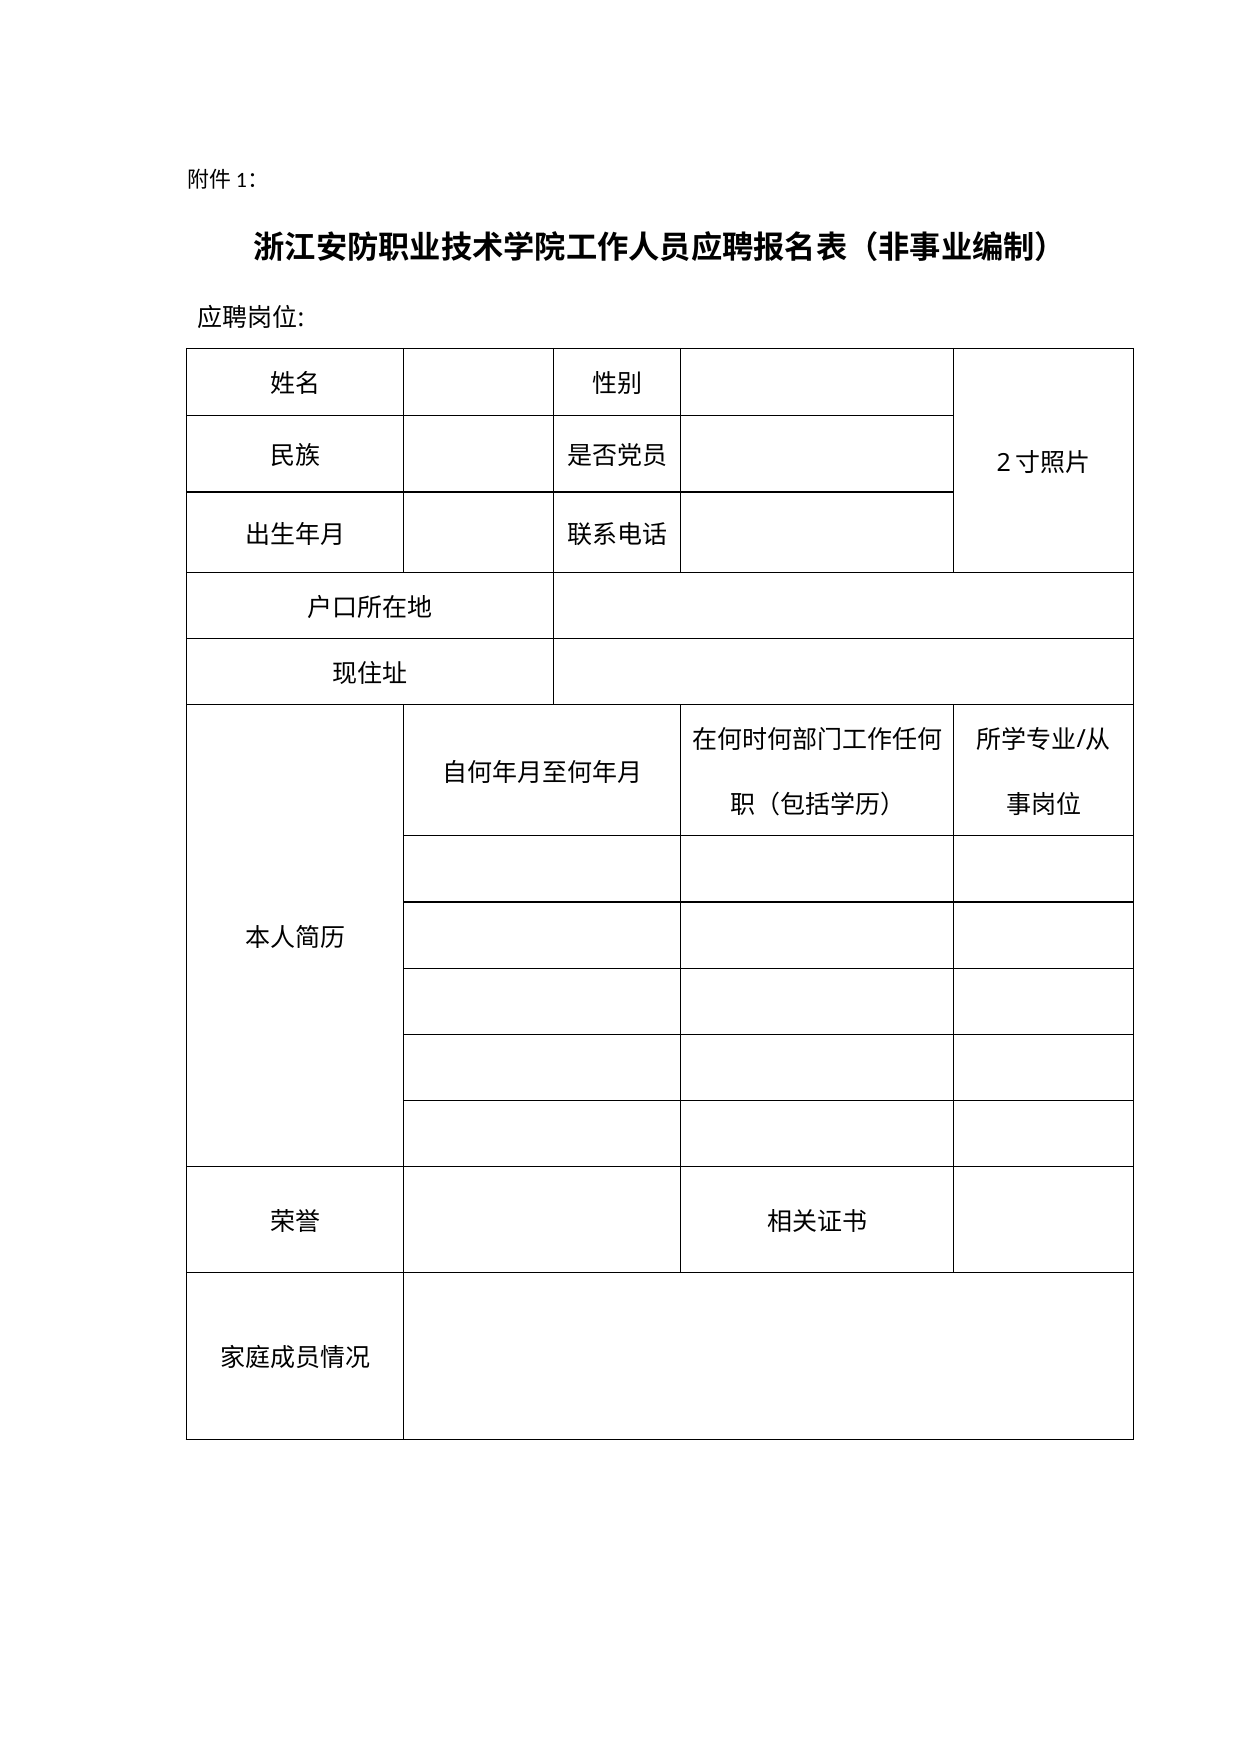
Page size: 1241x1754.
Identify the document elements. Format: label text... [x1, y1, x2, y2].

table_cell 本人简历 [187, 705, 403, 1166]
table_cell [954, 1101, 1133, 1166]
table_cell [954, 969, 1133, 1033]
table_cell [681, 903, 953, 967]
table_cell [681, 416, 953, 491]
table_cell 家庭成员情况 [187, 1273, 403, 1439]
table_cell 荣誉 [187, 1167, 403, 1272]
table_cell [404, 493, 553, 572]
table_cell [404, 1101, 680, 1166]
table_cell [954, 1167, 1133, 1272]
table_cell 姓名 [187, 349, 403, 415]
table_cell [404, 969, 680, 1033]
table_cell 相关证书 [681, 1167, 953, 1272]
table_cell 2寸照片 [954, 349, 1133, 572]
table_cell [954, 1035, 1133, 1099]
table_cell [404, 416, 553, 491]
table_cell [404, 349, 553, 415]
table_cell [681, 493, 953, 572]
table_cell 在何时何部门工作任何职（包括学历） [681, 705, 953, 835]
text 附件1： [187, 162, 1053, 194]
table_cell [404, 1273, 1133, 1439]
table_cell [681, 349, 953, 415]
table_cell [404, 1035, 680, 1099]
table_cell 现住址 [187, 639, 553, 704]
table_cell [681, 836, 953, 901]
table_cell 民族 [187, 416, 403, 491]
table_cell [554, 573, 1133, 638]
table_cell 所学专业/从事岗位 [954, 705, 1133, 835]
table_cell [681, 969, 953, 1033]
table_cell [404, 1167, 680, 1272]
table_cell 是否党员 [554, 416, 680, 491]
table_header 浙江安防职业技术学院工作人员应聘报名表（非事业编制） [186, 207, 1133, 283]
table_cell 出生年月 [187, 493, 403, 572]
table_cell [404, 836, 680, 901]
table_cell 自何年月至何年月 [404, 705, 680, 835]
table_cell [681, 1035, 953, 1099]
table_cell [681, 1101, 953, 1166]
table_cell 性别 [554, 349, 680, 415]
table_cell [404, 903, 680, 967]
table_cell [954, 903, 1133, 967]
table_cell 应聘岗位: [186, 283, 1133, 348]
table_cell 户口所在地 [187, 573, 553, 638]
table_cell 联系电话 [554, 493, 680, 572]
table_cell [954, 836, 1133, 901]
table_cell [554, 639, 1133, 704]
